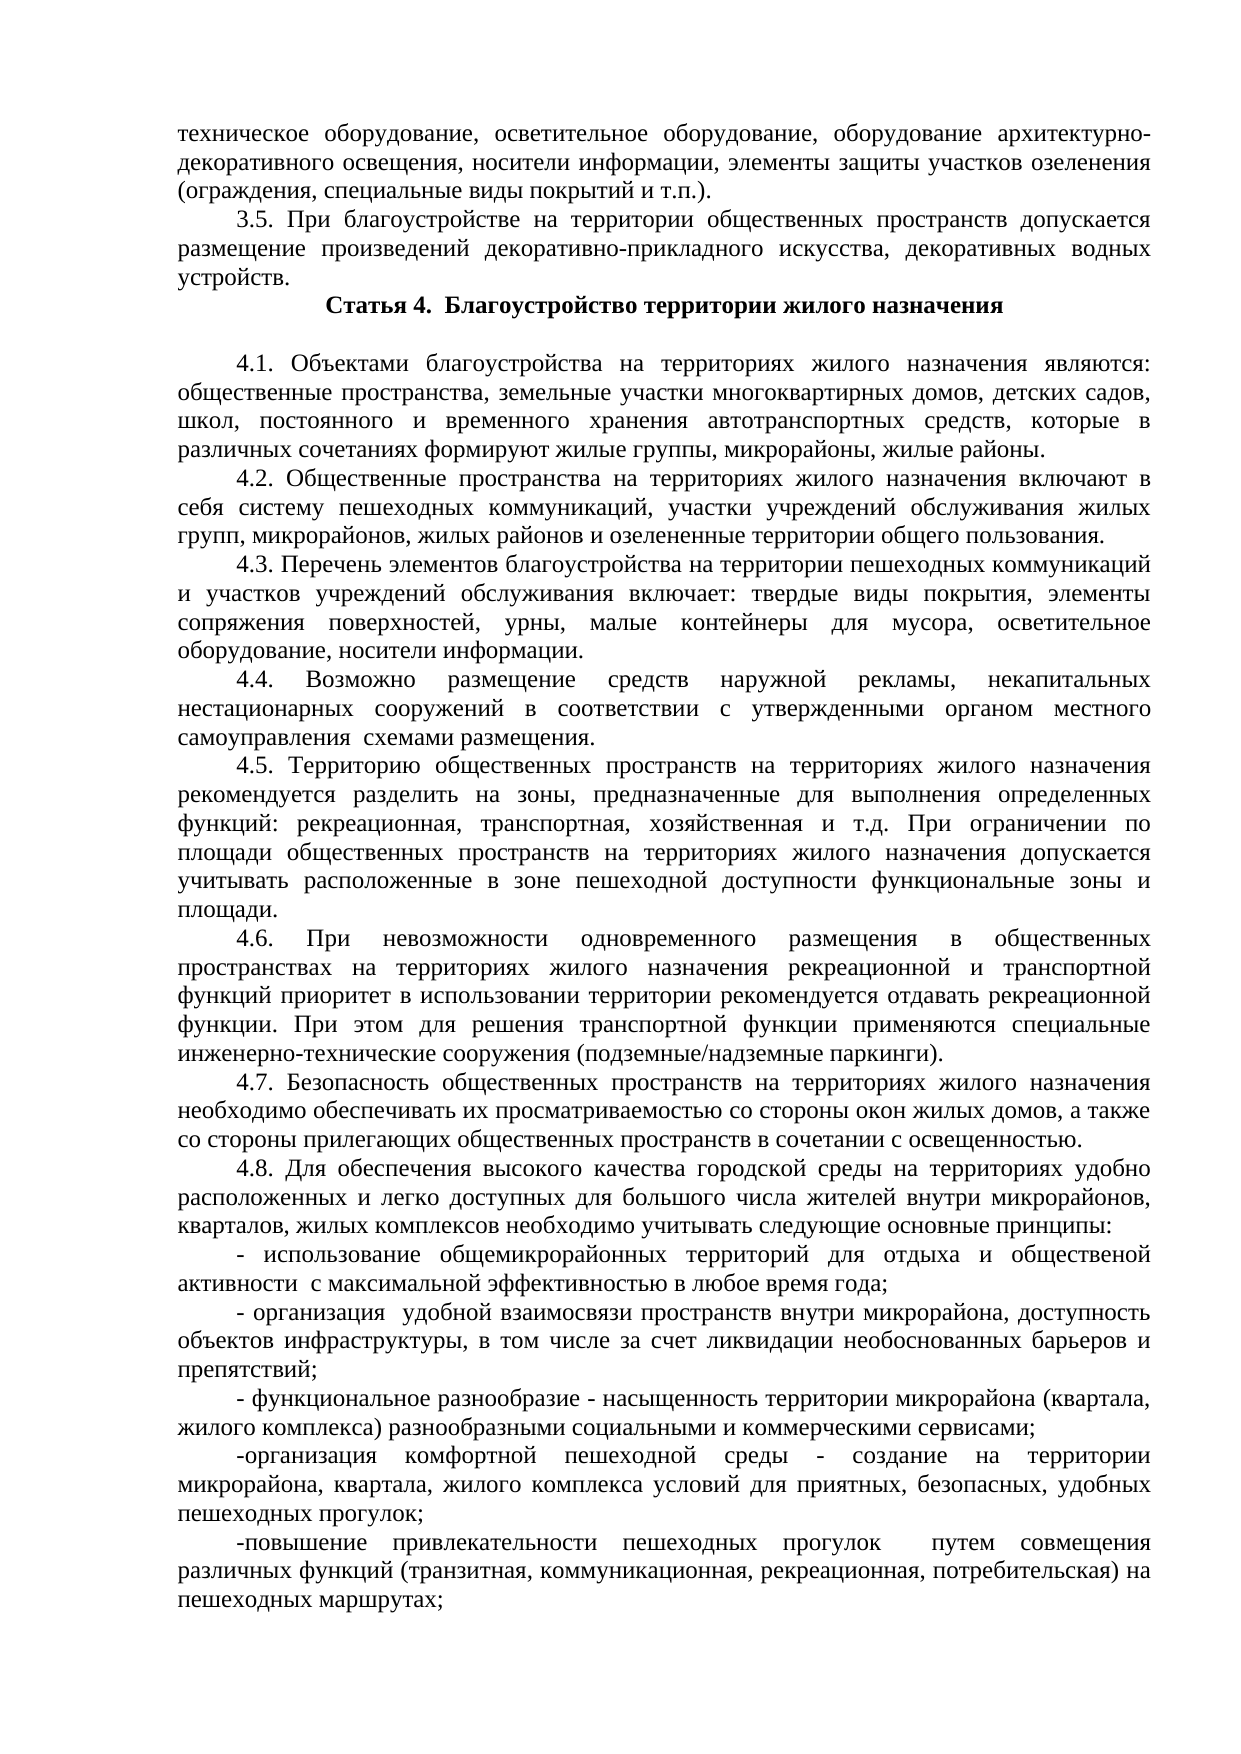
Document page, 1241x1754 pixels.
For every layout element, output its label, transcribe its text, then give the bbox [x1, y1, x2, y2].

text Статья 4. Благоустройство территории жилого назначения [177, 291, 1152, 319]
text 3.5. При благоустройстве на территории общественных пространств допускается размещение произведений декоративно-прикладного искусства, декоративных водных устройств. [177, 204, 1152, 291]
text 4.6. При невозможности одновременного размещения в общественных пространствах на территориях жилого назначения рекреационной и транспортной функций приоритет в использовании территории рекомендуется отдавать рекреационной функции. При этом для решения транспортной функции применяются специальные инженерно-технические сооружения (подземные/надземные паркинги). [177, 923, 1152, 1067]
text - использование общемикрорайонных территорий для отдыха и общественой активности с максимальной эффективностью в любое время года; [177, 1239, 1152, 1297]
text 4.3. Перечень элементов благоустройства на территории пешеходных коммуникаций и участков учреждений обслуживания включает: твердые виды покрытия, элементы сопряжения поверхностей, урны, малые контейнеры для мусора, осветительное оборудование, носители информации. [177, 549, 1152, 664]
text 4.2. Общественные пространства на территориях жилого назначения включают в себя систему пешеходных коммуникаций, участки учреждений обслуживания жилых групп, микрорайонов, жилых районов и озелененные территории общего пользования. [177, 463, 1152, 549]
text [177, 118, 1152, 204]
text 4.4. Возможно размещение средств наружной рекламы, некапитальных нестационарных сооружений в соответствии с утвержденными органом местного самоуправления схемами размещения. [177, 664, 1152, 751]
text -организация комфортной пешеходной среды - создание на территории микрорайона, квартала, жилого комплекса условий для приятных, безопасных, удобных пешеходных прогулок; [177, 1441, 1152, 1527]
text 4.7. Безопасность общественных пространств на территориях жилого назначения необходимо обеспечивать их просматриваемостью со стороны окон жилых домов, а также со стороны прилегающих общественных пространств в сочетании с освещенностью. [177, 1067, 1152, 1153]
text 4.8. Для обеспечения высокого качества городской среды на территориях удобно расположенных и легко доступных для большого числа жителей внутри микрорайонов, кварталов, жилых комплексов необходимо учитывать следующие основные принципы: [177, 1153, 1152, 1239]
text 4.1. Объектами благоустройства на территориях жилого назначения являются: общественные пространства, земельные участки многоквартирных домов, детских садов, школ, постоянного и временного хранения автотранспортных средств, которые в различных сочетаниях формируют жилые группы, микрорайоны, жилые районы. [177, 348, 1152, 463]
text - функциональное разнообразие - насыщенность территории микрорайона (квартала, жилого комплекса) разнообразными социальными и коммерческими сервисами; [177, 1383, 1152, 1441]
text - организация удобной взаимосвязи пространств внутри микрорайона, доступность объектов инфраструктуры, в том числе за счет ликвидации необоснованных барьеров и препятствий; [177, 1297, 1152, 1383]
text -повышение привлекательности пешеходных прогулок путем совмещения различных функций (транзитная, коммуникационная, рекреационная, потребительская) на пешеходных маршрутах; [177, 1527, 1152, 1613]
text 4.5. Территорию общественных пространств на территориях жилого назначения рекомендуется разделить на зоны, предназначенные для выполнения определенных функций: рекреационная, транспортная, хозяйственная и т.д. При ограничении по площади общественных пространств на территориях жилого назначения допускается учитывать расположенные в зоне пешеходной доступности функциональные зоны и площади. [177, 751, 1152, 923]
